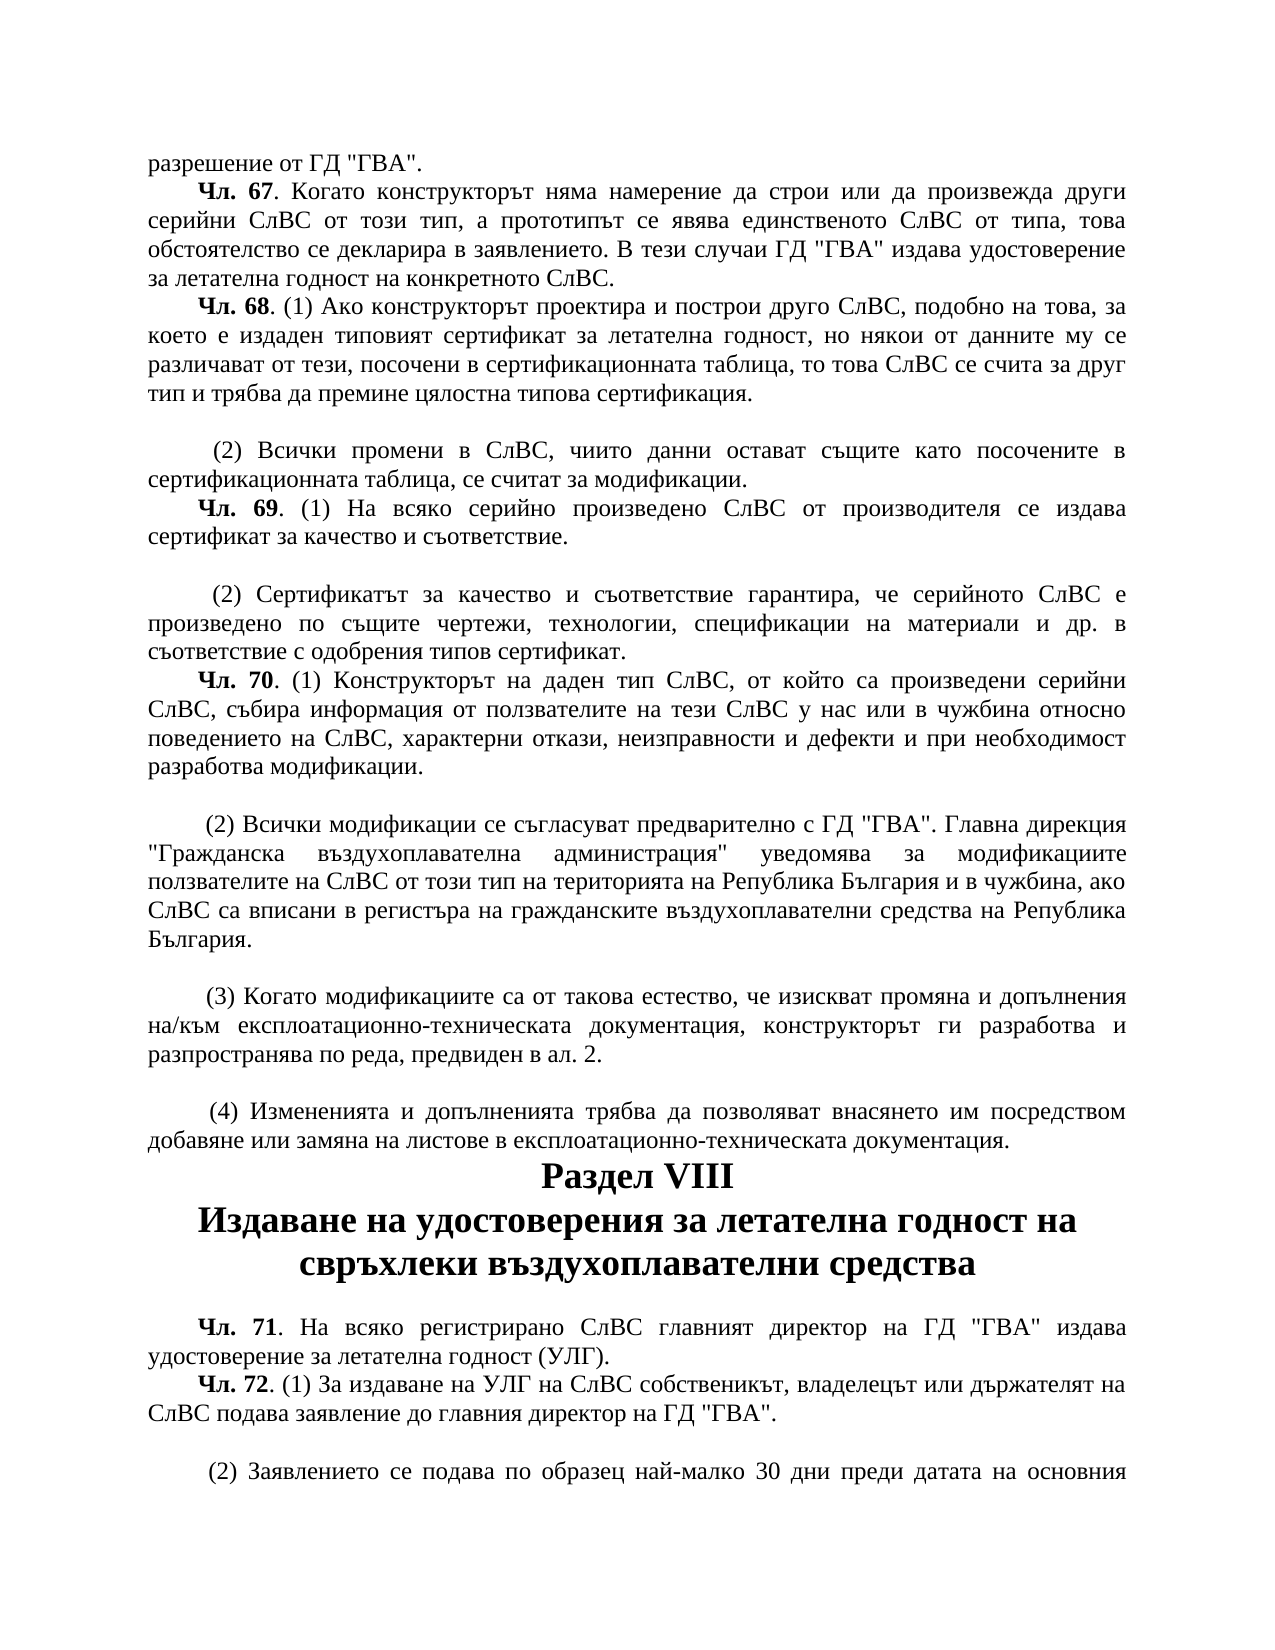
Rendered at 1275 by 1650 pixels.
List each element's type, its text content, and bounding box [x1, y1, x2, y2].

text Чл. 72. (1) За издаване на УЛГ на СлВС собственикът, владелецът или държателят на СлВС подава заявление до главния директор на ГД "ГВА". [148, 1369, 1127, 1427]
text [148, 1456, 1127, 1484]
text Чл. 71. На всяко регистрирано СлВС главният директор на ГД "ГВА" издава удостоверение за летателна годност (УЛГ). [148, 1312, 1127, 1369]
text Издаване на удостоверения за летателна годност на свръхлеки въздухоплавателни средства [148, 1197, 1127, 1283]
text Чл. 69. (1) На всяко серийно произведено СлВС от производителя се издава сертификат за качество и съответствие. [148, 493, 1127, 550]
text Раздел VIII [148, 1154, 1127, 1197]
text (4) Измененията и допълненията трябва да позволяват внасянето им посредством добавяне или замяна на листове в експлоатационно-техническата документация. [148, 1096, 1127, 1154]
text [148, 148, 1127, 176]
text Чл. 67. Когато конструкторът няма намерение да строи или да произвежда други серийни СлВС от този тип, а прототипът се явява единственото СлВС от типа, това обстоятелство се декларира в заявлението. В тези случаи ГД "ГВА" издава удостоверение за летателна годност на конкретното СлВС. [148, 176, 1127, 291]
text (2) Всички промени в СлВС, чиито данни остават същите като посочените в сертификационната таблица, се считат за модификации. [148, 435, 1127, 493]
text (2) Сертификатът за качество и съответствие гарантира, че серийното СлВС е произведено по същите чертежи, технологии, спецификации на материали и др. в съответствие с одобрения типов сертификат. [148, 579, 1127, 665]
text (3) Когато модификациите са от такова естество, че изискват промяна и допълнения на/към експлоатационно-техническата документация, конструкторът ги разработва и разпространява по реда, предвиден в ал. 2. [148, 981, 1127, 1068]
text Чл. 68. (1) Ако конструкторът проектира и построи друго СлВС, подобно на това, за което е издаден типовият сертификат за летателна годност, но някои от данните му се различават от тези, посочени в сертификационната таблица, то това СлВС се счита за друг тип и трябва да премине цялостна типова сертификация. [148, 291, 1127, 406]
text (2) Всички модификации се съгласуват предварително с ГД "ГВА". Главна дирекция "Гражданска въздухоплавателна администрация" уведомява за модификациите ползвателите на СлВС от този тип на територията на Република България и в чужбина, ако СлВС са вписани в регистъра на гражданските въздухоплавателни средства на Република България. [148, 809, 1127, 953]
text Чл. 70. (1) Конструкторът на даден тип СлВС, от който са произведени серийни СлВС, събира информация от ползвателите на тези СлВС у нас или в чужбина относно поведението на СлВС, характерни откази, неизправности и дефекти и при необходимост разработва модификации. [148, 665, 1127, 780]
